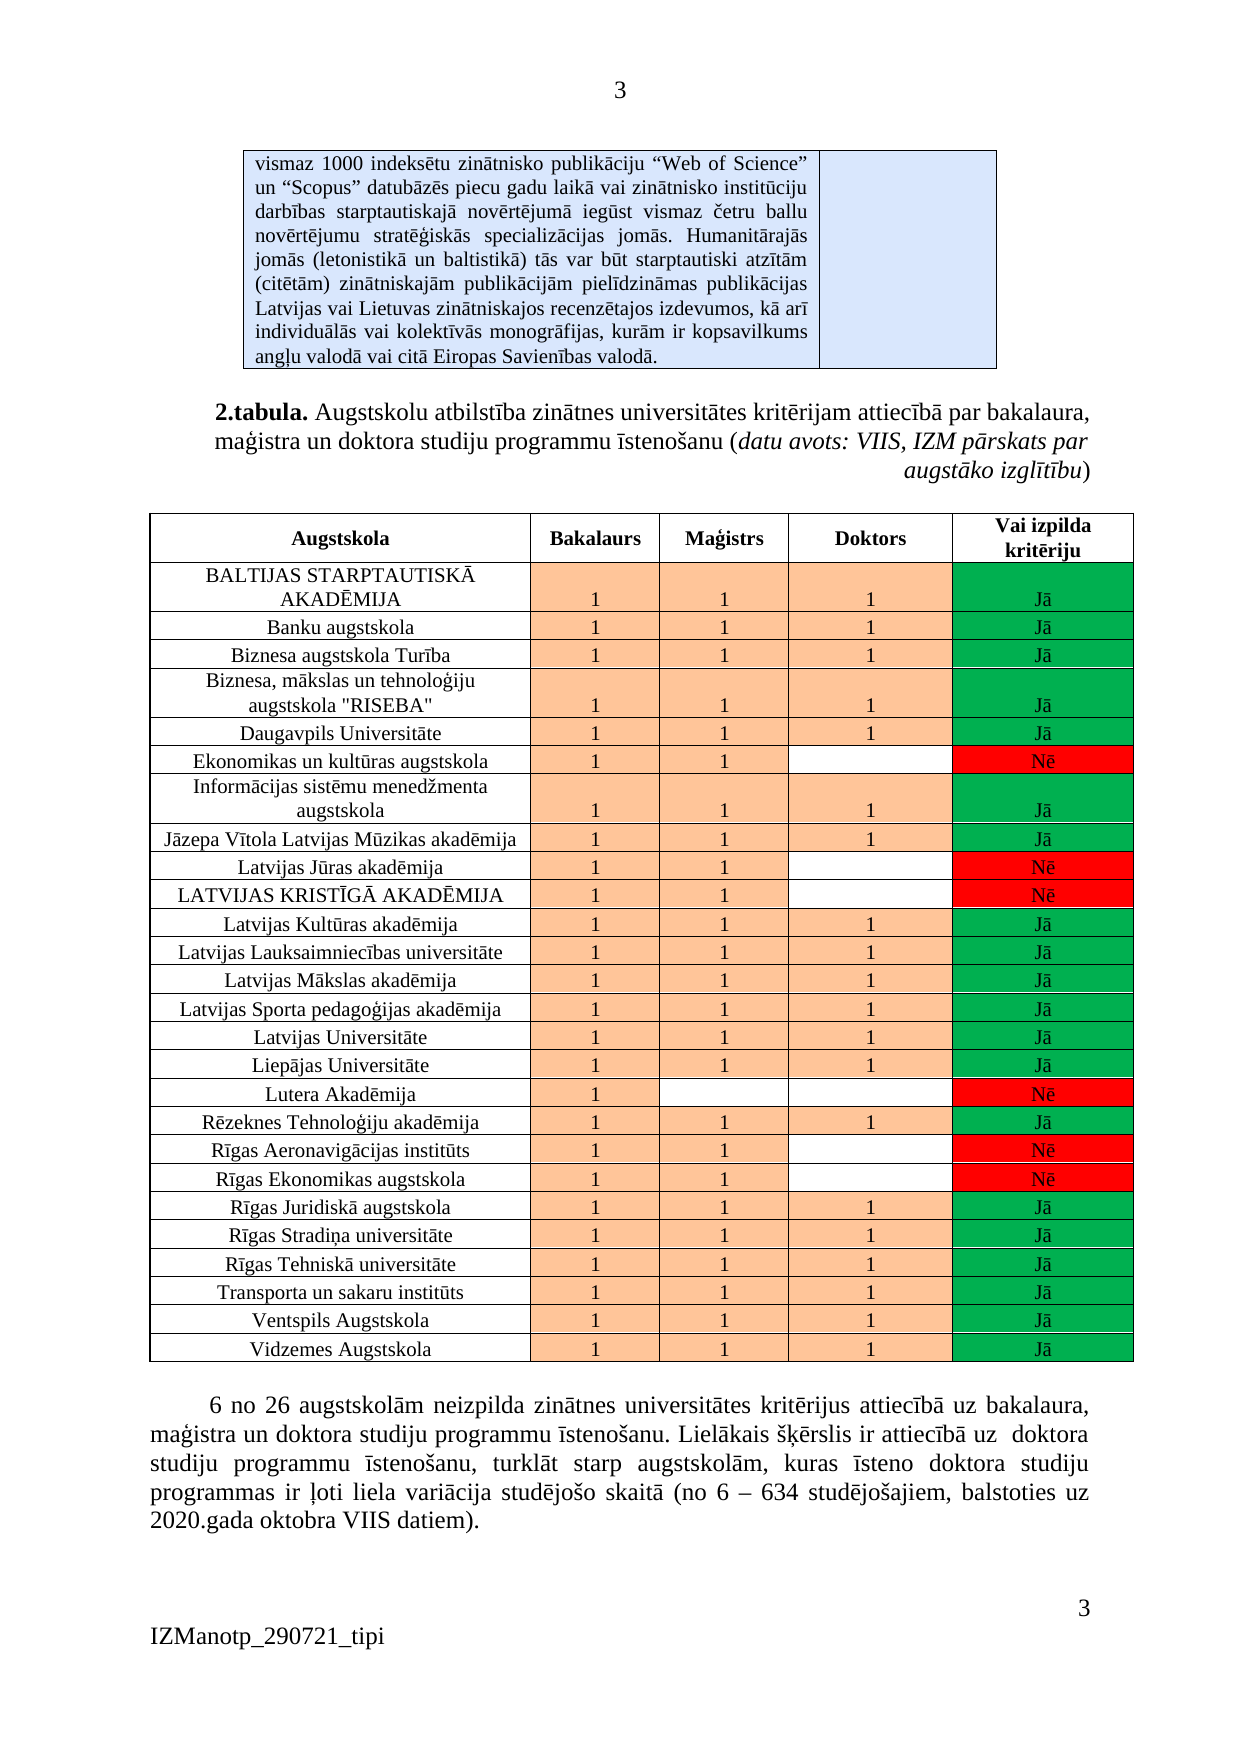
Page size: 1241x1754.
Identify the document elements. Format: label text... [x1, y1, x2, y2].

table_cell Transporta un sakaru institūts [151, 1277, 530, 1304]
table_cell [789, 746, 952, 773]
table_cell 1 [531, 965, 659, 992]
table_cell 1 [660, 640, 788, 667]
table_cell 1 [789, 640, 952, 667]
table_cell Vidzemes Augstskola [151, 1334, 530, 1361]
table_cell Jā [820, 151, 996, 368]
table_cell Ventspils Augstskola [151, 1305, 530, 1332]
table_cell Latvijas Sporta pedagoģijas akadēmija [151, 994, 530, 1021]
table_cell 1 [660, 1305, 788, 1332]
table_cell Jā [953, 1305, 1133, 1332]
table_cell 1 [789, 994, 952, 1021]
table_cell 1 [660, 852, 788, 879]
table_cell Latvijas Jūras akadēmija [151, 852, 530, 879]
table_cell 1 [789, 965, 952, 992]
table_cell Jā [953, 563, 1133, 611]
table_cell 1 [789, 909, 952, 936]
table_cell Jā [953, 612, 1133, 639]
table_cell 1 [660, 824, 788, 851]
table_cell 1 [531, 1107, 659, 1134]
table_cell Jā [953, 1220, 1133, 1247]
table_cell 1 [531, 1305, 659, 1332]
table_cell Banku augstskola [151, 612, 530, 639]
table_cell 1 [531, 640, 659, 667]
table_cell 1 [531, 909, 659, 936]
table_cell 1 [660, 1334, 788, 1361]
table_cell Latvijas Lauksaimniecības universitāte [151, 937, 530, 964]
table_cell Latvijas Mākslas akadēmija [151, 965, 530, 992]
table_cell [244, 151, 819, 368]
table_cell 1 [660, 1220, 788, 1247]
table_cell Nē [953, 880, 1133, 907]
table_cell Jā [953, 909, 1133, 936]
table_cell Jā [953, 1277, 1133, 1304]
table_cell 1 [789, 669, 952, 717]
table_cell 1 [660, 965, 788, 992]
table_cell 1 [789, 1334, 952, 1361]
table_cell Jā [953, 1022, 1133, 1049]
table_cell 1 [531, 937, 659, 964]
table_cell Jā [953, 965, 1133, 992]
table_cell [789, 1164, 952, 1191]
table_cell [789, 852, 952, 879]
table_cell 1 [789, 563, 952, 611]
table_cell Rīgas Stradiņa universitāte [151, 1220, 530, 1247]
table_cell Rēzeknes Tehnoloģiju akadēmija [151, 1107, 530, 1134]
table_cell Jā [953, 1334, 1133, 1361]
table_cell Biznesa augstskola Turība [151, 640, 530, 667]
table_cell Jā [953, 1050, 1133, 1077]
table_cell 1 [531, 669, 659, 717]
table_cell 1 [660, 1277, 788, 1304]
table_header Maģistrs [660, 514, 788, 562]
table_cell 1 [660, 718, 788, 745]
table_cell Latvijas Universitāte [151, 1022, 530, 1049]
table_cell Nē [953, 1135, 1133, 1162]
table_cell Rīgas Aeronavigācijas institūts [151, 1135, 530, 1162]
table_cell Jā [953, 1107, 1133, 1134]
table_cell 1 [789, 1249, 952, 1276]
table_cell Jā [953, 640, 1133, 667]
table_cell 1 [789, 1305, 952, 1332]
table_cell 1 [789, 937, 952, 964]
table_cell Lutera Akadēmija [151, 1079, 530, 1106]
table_cell 1 [531, 1022, 659, 1049]
table_cell 1 [660, 1249, 788, 1276]
table_cell 1 [789, 718, 952, 745]
table_cell BALTIJAS STARPTAUTISKĀ AKADĒMIJA [151, 563, 530, 611]
table_cell 1 [660, 1164, 788, 1191]
table_cell 1 [789, 1192, 952, 1219]
table_cell Jā [953, 669, 1133, 717]
table_cell 1 [789, 1107, 952, 1134]
table_cell 1 [531, 612, 659, 639]
table_cell 1 [789, 1050, 952, 1077]
table_cell 1 [789, 1277, 952, 1304]
table_cell 1 [531, 1192, 659, 1219]
table_cell 1 [660, 880, 788, 907]
table_cell 1 [531, 563, 659, 611]
table_cell 1 [531, 1164, 659, 1191]
table_cell 1 [531, 1249, 659, 1276]
text 6 no 26 augstskolām neizpilda zinātnes universitātes kritērijus attiecībā uz bakalaura, maģistra un doktora studiju programmu īstenošanu. Lielākais šķērslis ir attiecībā uz doktora studiju programmu īstenošanu, turklāt starp augstskolām, kuras īsteno doktora studiju programmas ir ļoti liela variācija studējošo skaitā (no 6 – 634 studējošajiem, balstoties uz 2020.gada oktobra VIIS datiem). [150, 1391, 1090, 1534]
table_cell [789, 1135, 952, 1162]
table_cell 1 [660, 909, 788, 936]
table_cell LATVIJAS KRISTĪGĀ AKADĒMIJA [151, 880, 530, 907]
table_cell [660, 1079, 788, 1106]
table_cell 1 [789, 774, 952, 822]
table_cell Biznesa, mākslas un tehnoloģiju augstskola "RISEBA" [151, 669, 530, 717]
table_cell 1 [531, 774, 659, 822]
table_cell 1 [660, 937, 788, 964]
table_cell 1 [660, 774, 788, 822]
table_cell Jā [953, 1192, 1133, 1219]
table_cell Nē [953, 1079, 1133, 1106]
table_cell Liepājas Universitāte [151, 1050, 530, 1077]
table_cell 1 [660, 1022, 788, 1049]
text 2.tabula. Augstskolu atbilstība zinātnes universitātes kritērijam attiecībā par bakalaura, maģistra un doktora studiju programmu īstenošanu (datu avots: VIIS, IZM pārskats par augstāko izglītību) [150, 397, 1090, 484]
table_cell Latvijas Kultūras akadēmija [151, 909, 530, 936]
table_cell 1 [531, 1277, 659, 1304]
table_cell Daugavpils Universitāte [151, 718, 530, 745]
table_cell 1 [531, 994, 659, 1021]
table_cell Jā [953, 824, 1133, 851]
table_cell Jā [953, 1249, 1133, 1276]
table_cell 1 [531, 718, 659, 745]
table_cell 1 [660, 1192, 788, 1219]
table_cell Rīgas Juridiskā augstskola [151, 1192, 530, 1219]
table_cell Jā [953, 994, 1133, 1021]
table_cell Ekonomikas un kultūras augstskola [151, 746, 530, 773]
table_cell 1 [660, 1135, 788, 1162]
table_cell 1 [660, 1107, 788, 1134]
table_cell 1 [531, 746, 659, 773]
table_cell 1 [660, 746, 788, 773]
table_cell 1 [531, 852, 659, 879]
table_cell [789, 880, 952, 907]
table_cell Jā [953, 937, 1133, 964]
table_cell Rīgas Tehniskā universitāte [151, 1249, 530, 1276]
table_cell 1 [531, 1334, 659, 1361]
table_cell Jā [953, 774, 1133, 822]
table_cell Nē [953, 852, 1133, 879]
table_cell 1 [531, 880, 659, 907]
table_cell 1 [660, 1050, 788, 1077]
table_cell 1 [531, 1220, 659, 1247]
table_cell 1 [531, 1135, 659, 1162]
table_cell 1 [789, 612, 952, 639]
table_cell 1 [531, 1079, 659, 1106]
table_cell [789, 1079, 952, 1106]
table_header Bakalaurs [531, 514, 659, 562]
table_cell Nē [953, 1164, 1133, 1191]
table_cell Jā [953, 718, 1133, 745]
table_cell 1 [660, 994, 788, 1021]
table_header Doktors [789, 514, 952, 562]
table_cell 1 [660, 669, 788, 717]
table_cell 1 [660, 612, 788, 639]
table_cell Informācijas sistēmu menedžmenta augstskola [151, 774, 530, 822]
table_header Augstskola [151, 514, 530, 562]
table_cell Rīgas Ekonomikas augstskola [151, 1164, 530, 1191]
table_cell 1 [531, 1050, 659, 1077]
table_cell Jāzepa Vītola Latvijas Mūzikas akadēmija [151, 824, 530, 851]
table_cell 1 [531, 824, 659, 851]
table_cell 1 [789, 1022, 952, 1049]
table_cell Nē [953, 746, 1133, 773]
table_cell 1 [789, 824, 952, 851]
table_cell 1 [660, 563, 788, 611]
table_header Vai izpilda kritēriju [953, 514, 1133, 562]
table_cell 1 [789, 1220, 952, 1247]
